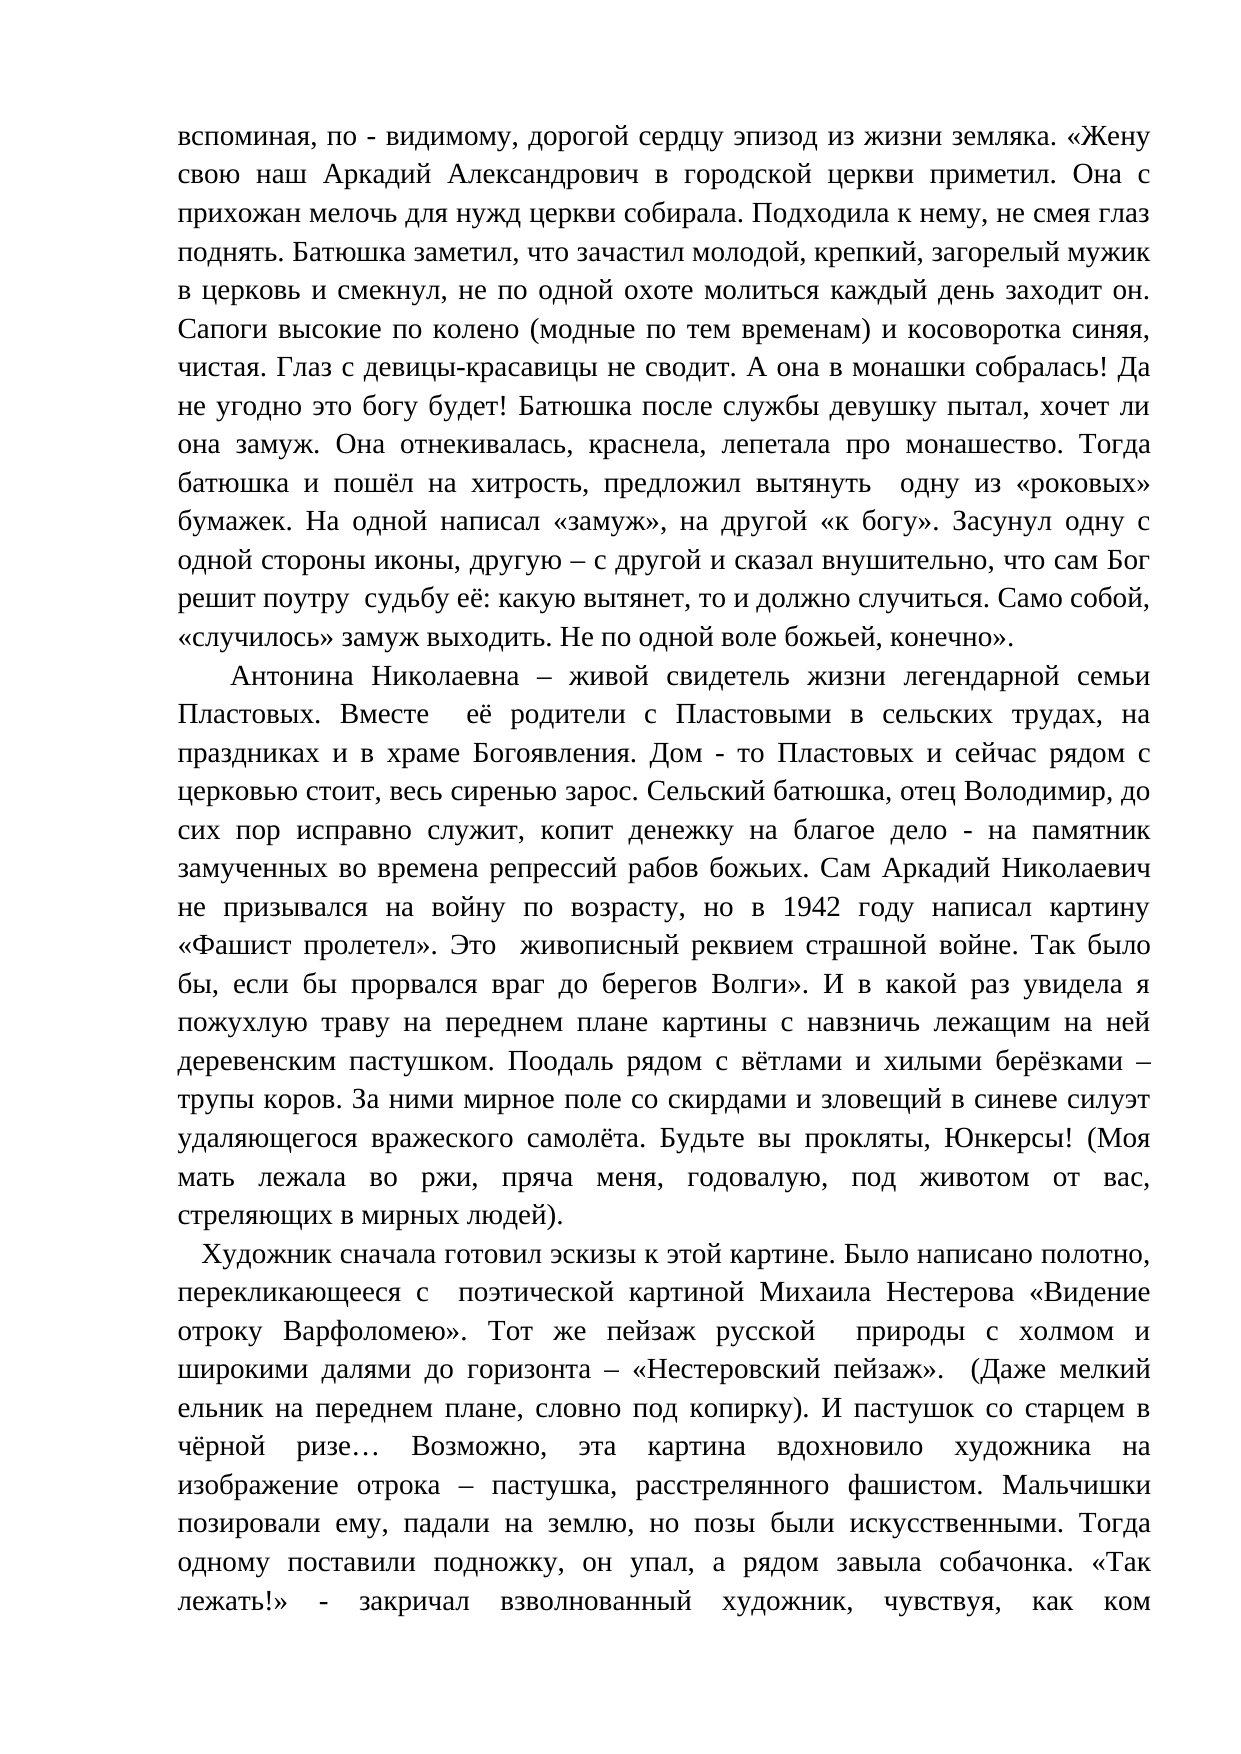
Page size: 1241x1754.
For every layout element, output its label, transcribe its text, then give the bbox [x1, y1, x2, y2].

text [177, 1236, 1152, 1616]
text Антонина Николаевна – живой свидетель жизни легендарной семьи Пластовых. Вместе её родители с Пластовыми в сельских трудах, на праздниках и в храме Богоявления. Дом - то Пластовых и сейчас рядом с церковью стоит, весь сиренью зарос. Сельский батюшка, отец Володимир, до сих пор исправно служит, копит денежку на благое дело - на памятник замученных во времена репрессий рабов божьих. Сам Аркадий Николаевич не призывался на войну по возрасту, но в 1942 году написал картину «Фашист пролетел». Это живописный реквием страшной войне. Так было бы, если бы прорвался враг до берегов Волги». И в какой раз увидела я пожухлую траву на переднем плане картины с навзничь лежащим на ней деревенским пастушком. Поодаль рядом с вётлами и хилыми берёзками – трупы коров. За ними мирное поле со скирдами и зловещий в синеве силуэт удаляющегося вражеского самолёта. Будьте вы прокляты, Юнкерсы! (Моя мать лежала во ржи, пряча меня, годовалую, под животом от вас, стреляющих в мирных людей). [177, 658, 1152, 1231]
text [177, 118, 1152, 653]
